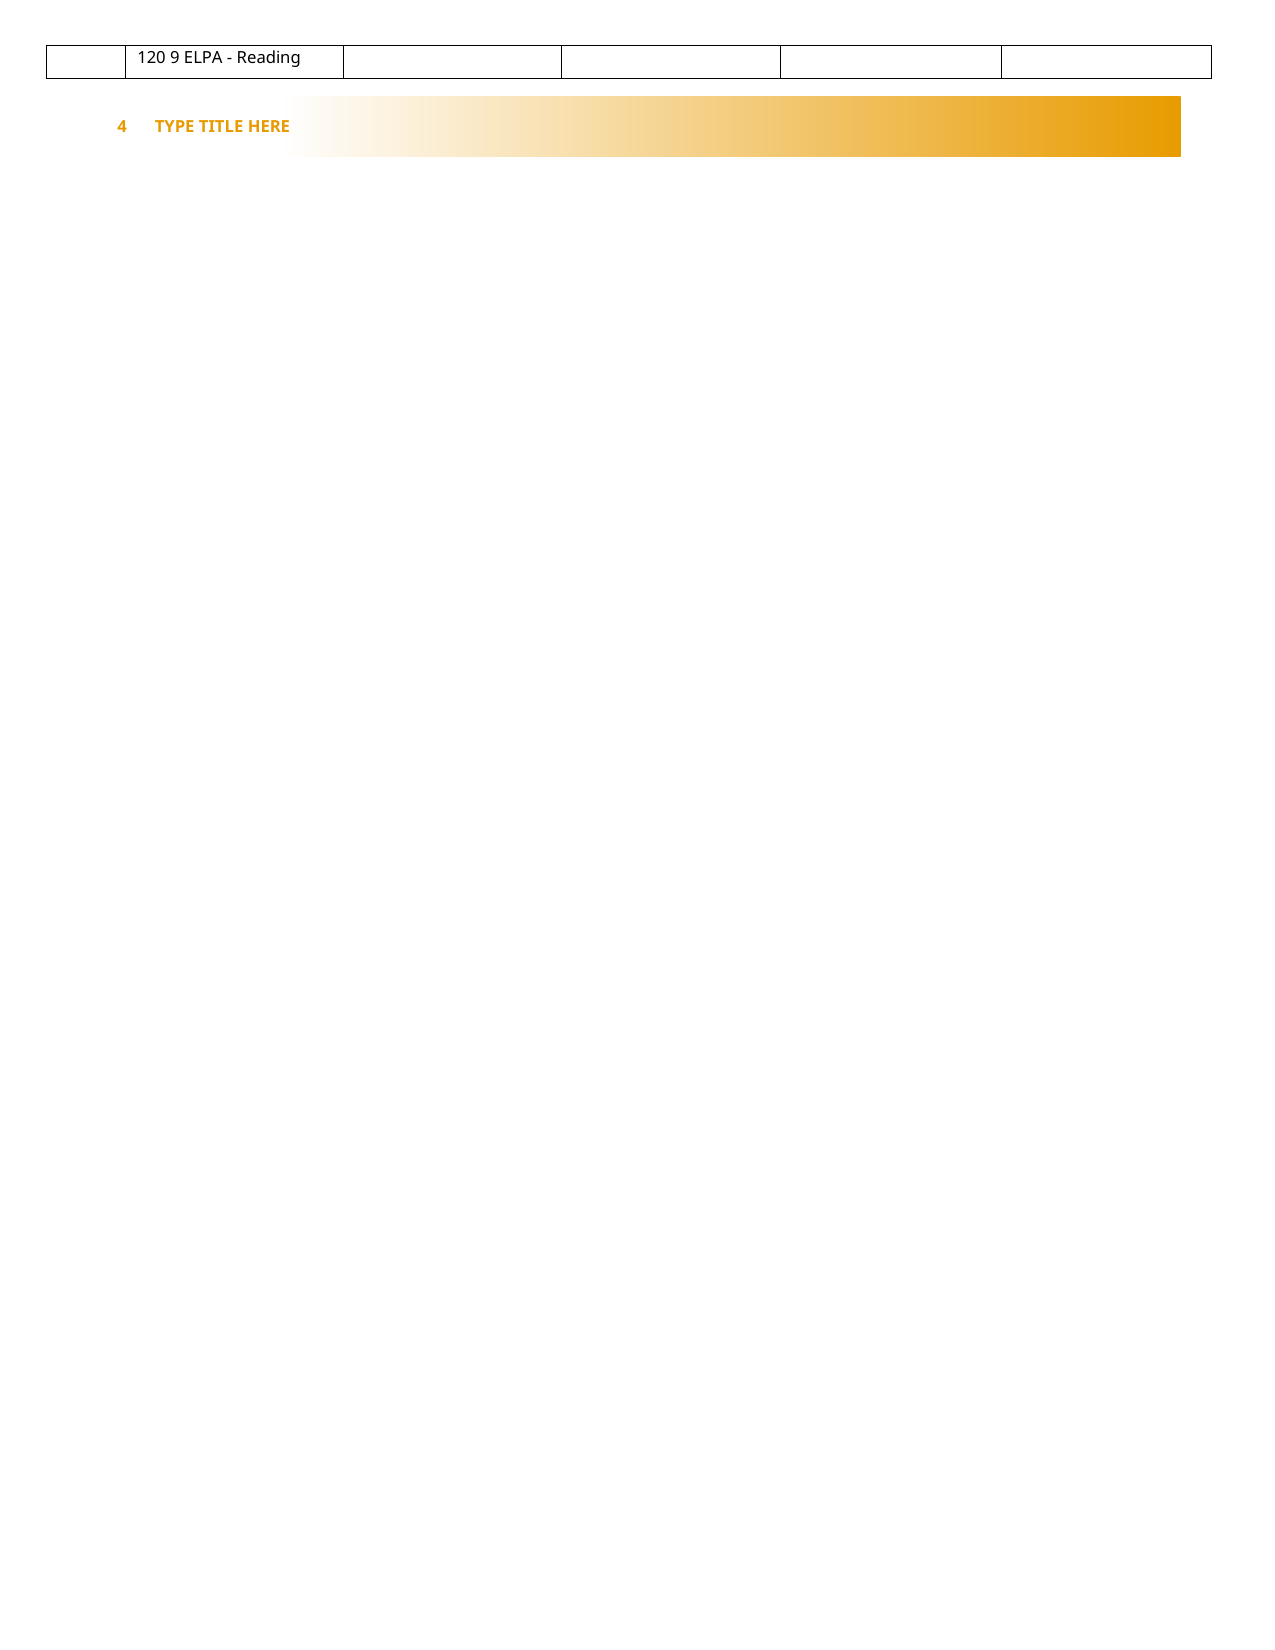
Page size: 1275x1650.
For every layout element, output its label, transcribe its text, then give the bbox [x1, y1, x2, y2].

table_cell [781, 46, 1001, 78]
table_cell AM [47, 46, 125, 78]
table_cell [1002, 46, 1211, 78]
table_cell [562, 46, 780, 78]
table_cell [126, 46, 343, 78]
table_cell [344, 46, 561, 78]
